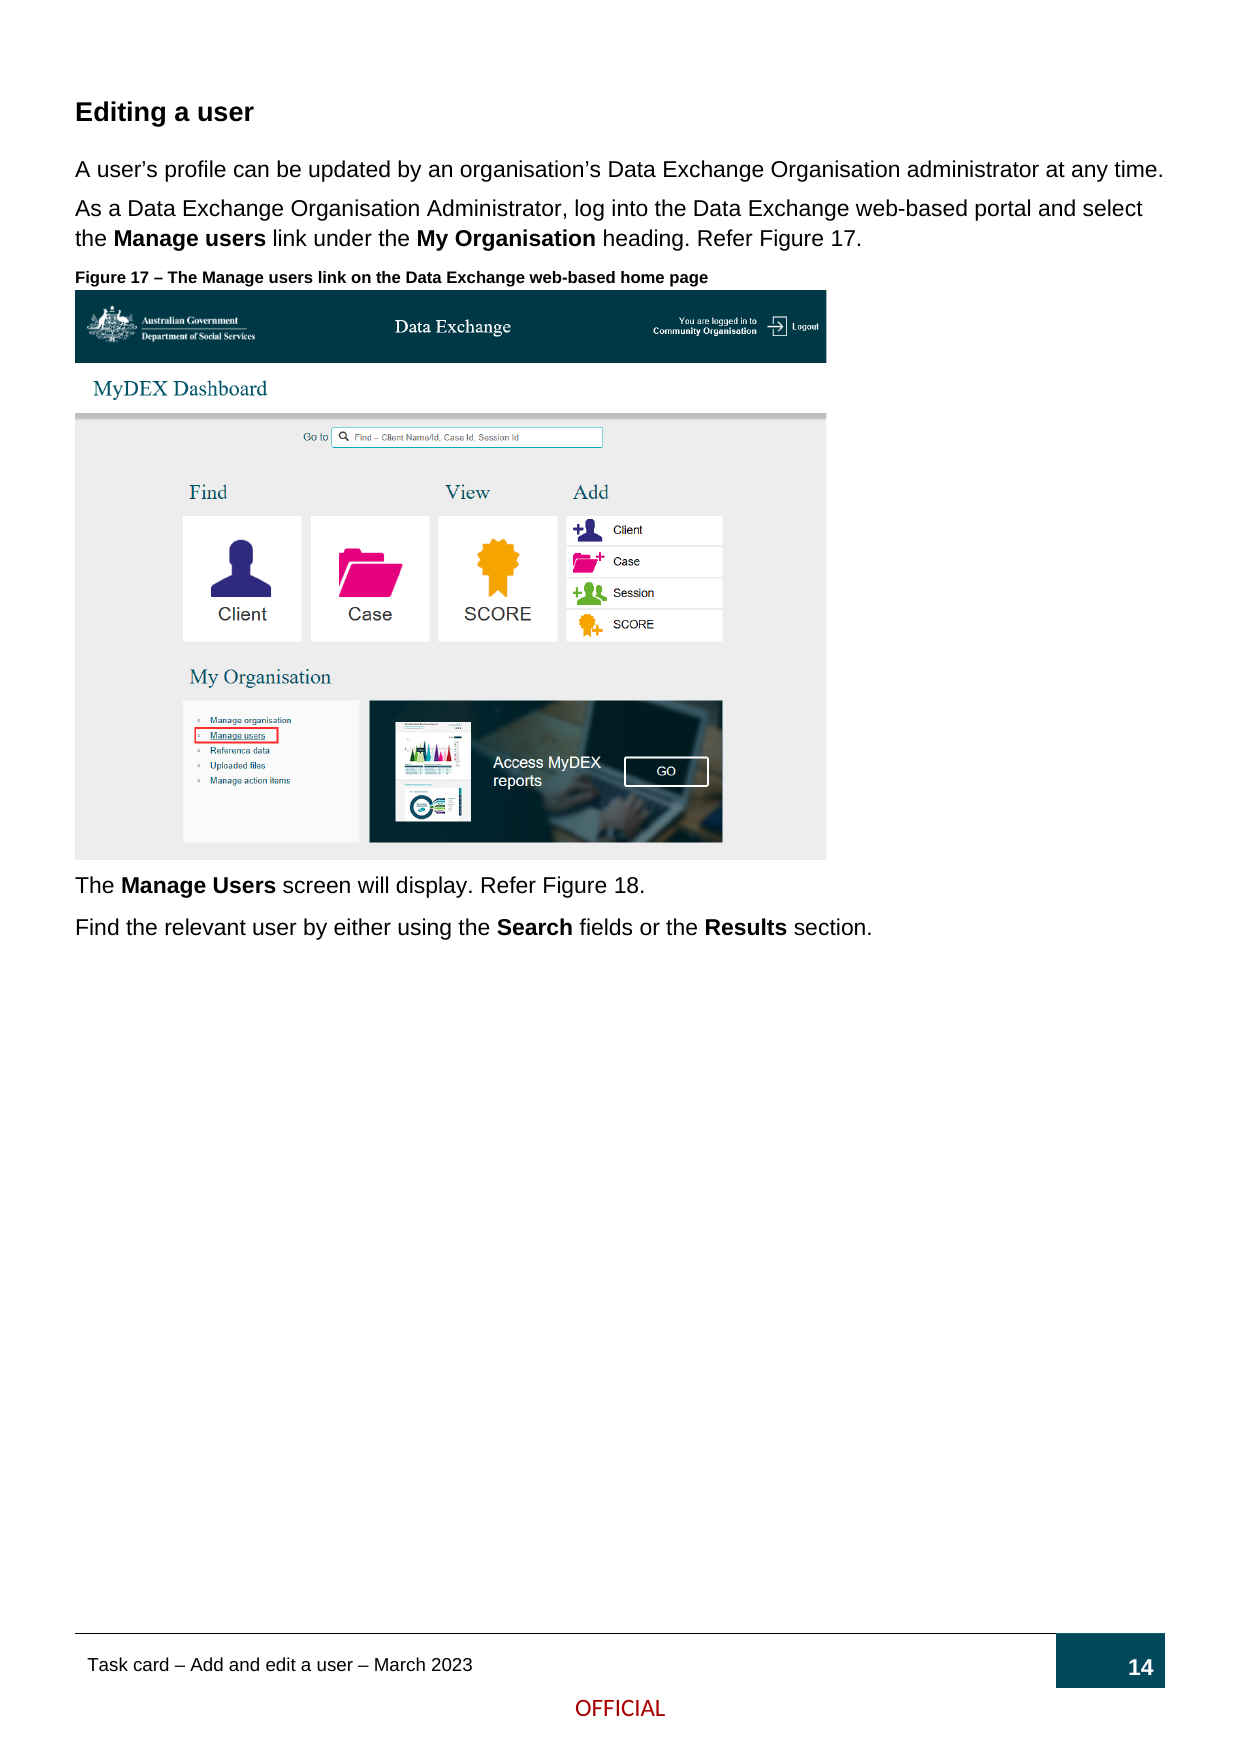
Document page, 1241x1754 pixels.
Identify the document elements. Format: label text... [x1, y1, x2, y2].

picture [190, 333, 197, 339]
picture [162, 317, 184, 323]
text Figure 17 – The Manage users link on the Data Exchange web-based home page [75, 268, 1165, 287]
text The Manage Users screen will display. Refer Figure 18. [75, 872, 1165, 898]
text A user’s profile can be updated by an organisation’s Data Exchange Organisation administrator at any time. [75, 156, 1165, 182]
picture [768, 324, 782, 329]
picture [202, 333, 221, 339]
picture [150, 335, 160, 341]
text As a Data Exchange Organisation Administrator, log into the Data Exchange web-based portal and select the Manage users link under the My Organisation heading. Refer Figure 17. [75, 195, 1165, 252]
picture [143, 318, 159, 323]
picture [88, 309, 136, 342]
picture [75, 364, 827, 860]
subtitle Editing a user [75, 96, 1165, 127]
picture [193, 318, 237, 323]
text Find the relevant user by either using the Search fields or the Results section. [75, 914, 1165, 941]
picture [230, 333, 246, 339]
